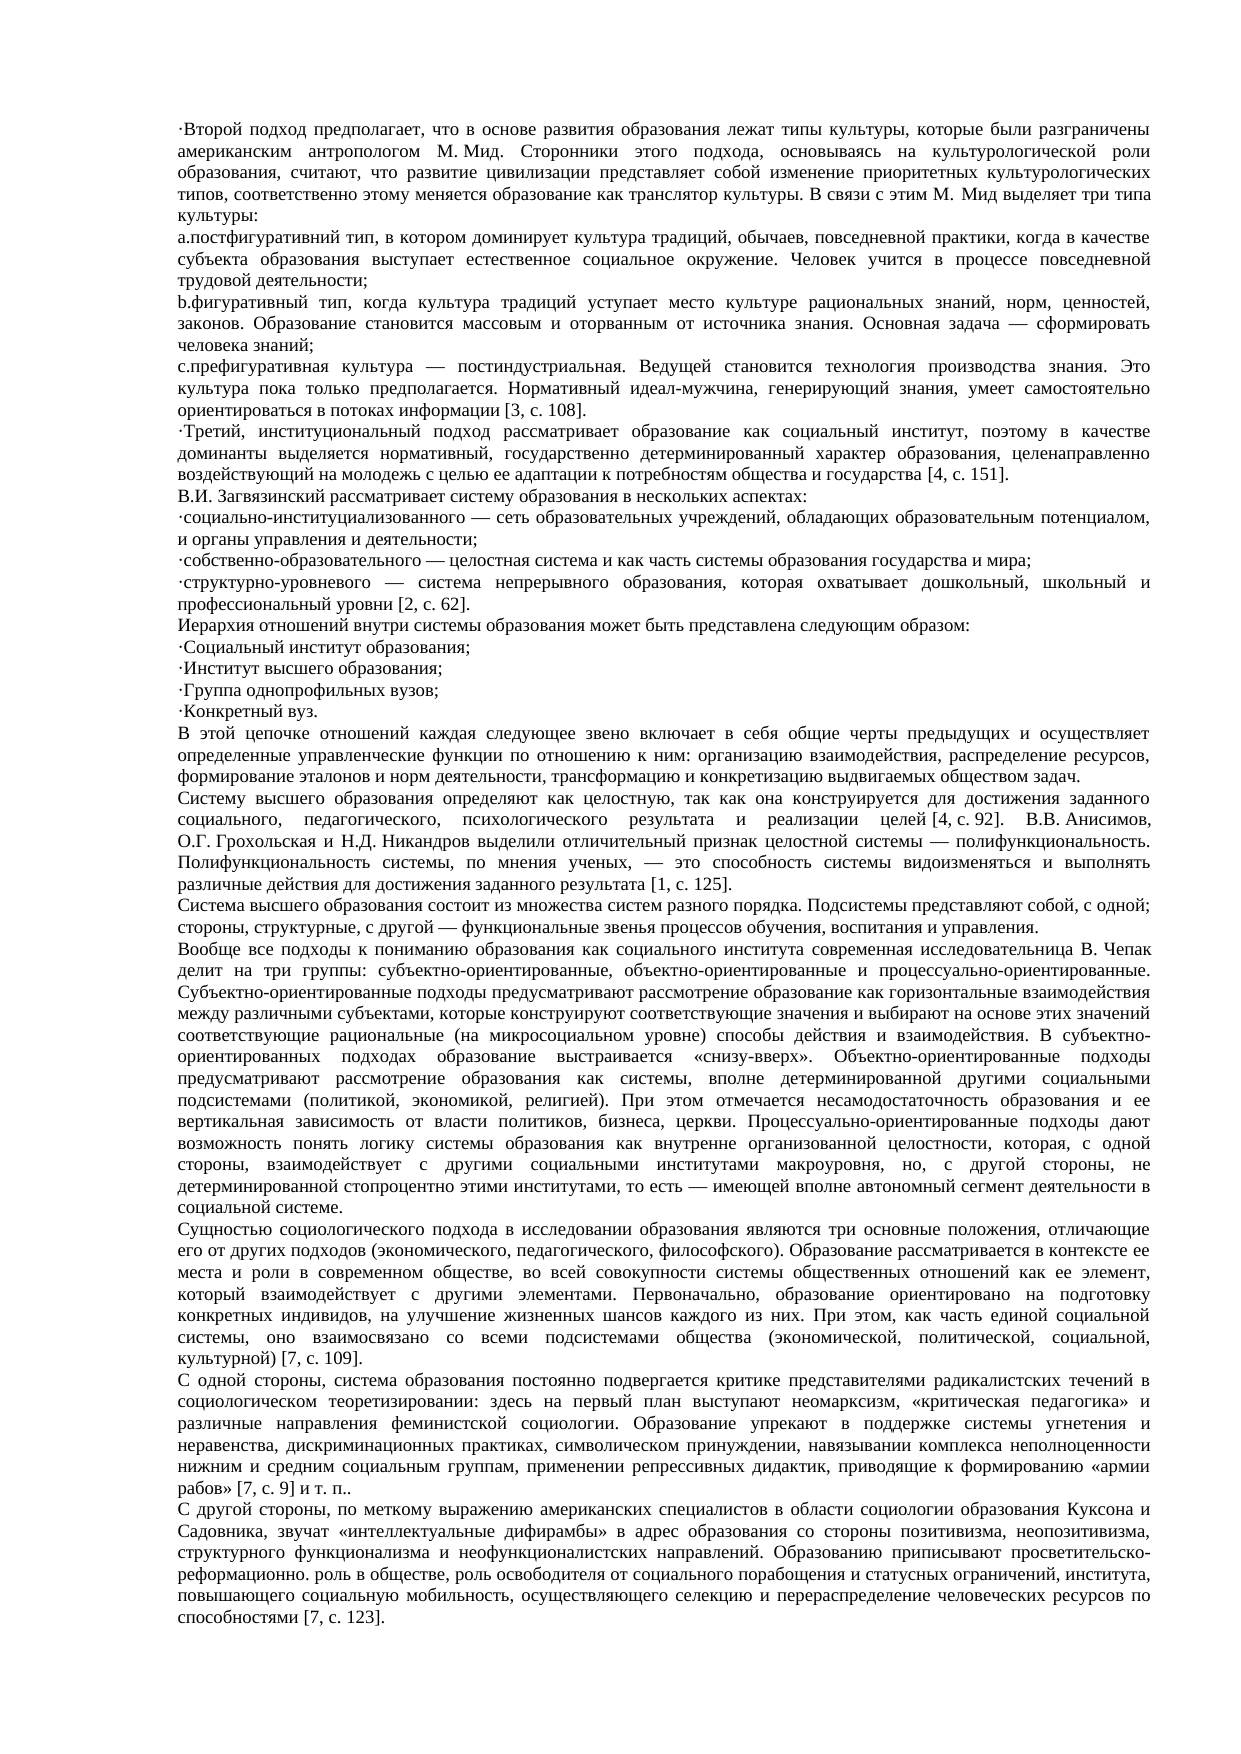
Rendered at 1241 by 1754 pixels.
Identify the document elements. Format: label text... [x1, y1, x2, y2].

text ·Институт высшего образования; [177, 657, 1152, 679]
text Система высшего образования состоит из множества систем разного порядка. Подсистемы представляют собой, с одной; стороны, структурные, с другой ― функциональные звенья процессов обучения, воспитания и управления. [177, 894, 1152, 937]
text b.фигуративный тип, когда культура традиций уступает место культуре рациональных знаний, норм, ценностей, законов. Образование становится массовым и оторванным от источника знания. Основная задача ― сформировать человека знаний; [177, 291, 1152, 355]
text В этой цепочке отношений каждая следующее звено включает в себя общие черты предыдущих и осуществляет определенные управленческие функции по отношению к ним: организацию взаимодействия, распределение ресурсов, формирование эталонов и норм деятельности, трансформацию и конкретизацию выдвигаемых обществом задач. [177, 722, 1152, 787]
text Иерархия отношений внутри системы образования может быть представлена следующим образом: [177, 614, 1152, 636]
text ·Третий, институциональный подход рассматривает образование как социальный институт, поэтому в качестве доминанты выделяется нормативный, государственно детерминированный характер образования, целенаправленно воздействующий на молодежь с целью ее адаптации к потребностям общества и государства [4, с. 151]. [177, 420, 1152, 485]
text Сущностью социологического подхода в исследовании образования являются три основные положения, отличающие его от других подходов (экономического, педагогического, философского). Образование рассматривается в контексте ее места и роли в современном обществе, во всей совокупности системы общественных отношений как ее элемент, который взаимодействует с другими элементами. Первоначально, образование ориентировано на подготовку конкретных индивидов, на улучшение жизненных шансов каждого из них. При этом, как часть единой социальной системы, оно взаимосвязано со всеми подсистемами общества (экономической, политической, социальной, культурной) [7, с. 109]. [177, 1218, 1152, 1369]
text Систему высшего образования определяют как целостную, так как она конструируется для достижения заданного социального, педагогического, психологического результата и реализации целей [4, с. 92]. В.В. Анисимов, О.Г. Грохольская и Н.Д. Никандров выделили отличительный признак целостной системы ― полифункциональность. Полифункциональность системы, по мнения ученых, ― это способность системы видоизменяться и выполнять различные действия для достижения заданного результата [1, с. 125]. [177, 787, 1152, 894]
text ·Группа однопрофильных вузов; [177, 679, 1152, 700]
text ·Социальный институт образования; [177, 636, 1152, 657]
text ·структурно-уровневого ― система непрерывного образования, которая охватывает дошкольный, школьный и профессиональный уровни [2, с. 62]. [177, 571, 1152, 614]
text С одной стороны, система образования постоянно подвергается критике представителями радикалистских течений в социологическом теоретизировании: здесь на первый план выступают неомарксизм, «критическая педагогика» и различные направления феминистской социологии. Образование упрекают в поддержке системы угнетения и неравенства, дискриминационных практиках, символическом принуждении, навязывании комплекса неполноценности нижним и средним социальным группам, применении репрессивных дидактик, приводящие к формированию «армии рабов» [7, с. 9] и т. п.. [177, 1369, 1152, 1498]
text a.постфигуративний тип, в котором доминирует культура традиций, обычаев, повседневной практики, когда в качестве субъекта образования выступает естественное социальное окружение. Человек учится в процессе повседневной трудовой деятельности; [177, 226, 1152, 291]
text ·собственно-образовательного ― целостная система и как часть системы образования государства и мира; [177, 549, 1152, 571]
text ·Конкретный вуз. [177, 700, 1152, 722]
text Вообще все подходы к пониманию образования как социального института современная исследовательница В. Чепак делит на три группы: субъектно-ориентированные, объектно-ориентированные и процессуально-ориентированные. Субъектно-ориентированные подходы предусматривают рассмотрение образование как горизонтальные взаимодействия между различными субъектами, которые конструируют соответствующие значения и выбирают на основе этих значений соответствующие рациональные (на микросоциальном уровне) способы действия и взаимодействия. В субъектно-ориентированных подходах образование выстраивается «снизу-вверх». Объектно-ориентированные подходы предусматривают рассмотрение образования как системы, вполне детерминированной другими социальными подсистемами (политикой, экономикой, религией). При этом отмечается несамодостаточность образования и ее вертикальная зависимость от власти политиков, бизнеса, церкви. Процессуально-ориентированные подходы дают возможность понять логику системы образования как внутренне организованной целостности, которая, с одной стороны, взаимодействует с другими социальными институтами макроуровня, но, с другой стороны, не детерминированной стопроцентно этими институтами, то есть ― имеющей вполне автономный сегмент деятельности в социальной системе. [177, 937, 1152, 1218]
text ·социально-институциализованного ― сеть образовательных учреждений, обладающих образовательным потенциалом, и органы управления и деятельности; [177, 506, 1152, 549]
text c.префигуративная культура ― постиндустриальная. Ведущей становится технология производства знания. Это культура пока только предполагается. Нормативный идеал-мужчина, генерирующий знания, умеет самостоятельно ориентироваться в потоках информации [3, с. 108]. [177, 355, 1152, 420]
text С другой стороны, по меткому выражению американских специалистов в области социологии образования Куксона и Садовника, звучат «интеллектуальные дифирамбы» в адрес образования со стороны позитивизма, неопозитивизма, структурного функционализма и неофункционалистских направлений. Образованию приписывают просветительско-реформационно. роль в обществе, роль освободителя от социального порабощения и статусных ограничений, института, повышающего социальную мобильность, осуществляющего селекцию и перераспределение человеческих ресурсов по способностями [7, с. 123]. [177, 1498, 1152, 1627]
text В.И. Загвязинский рассматривает систему образования в нескольких аспектах: [177, 485, 1152, 506]
text ·Второй подход предполагает, что в основе развития образования лежат типы культуры, которые были разграничены американским антропологом М. Мид. Сторонники этого подхода, основываясь на культурологической роли образования, считают, что развитие цивилизации представляет собой изменение приоритетных культурологических типов, соответственно этому меняется образование как транслятор культуры. В связи с этим М. Мид выделяет три типа культуры: [177, 118, 1152, 226]
